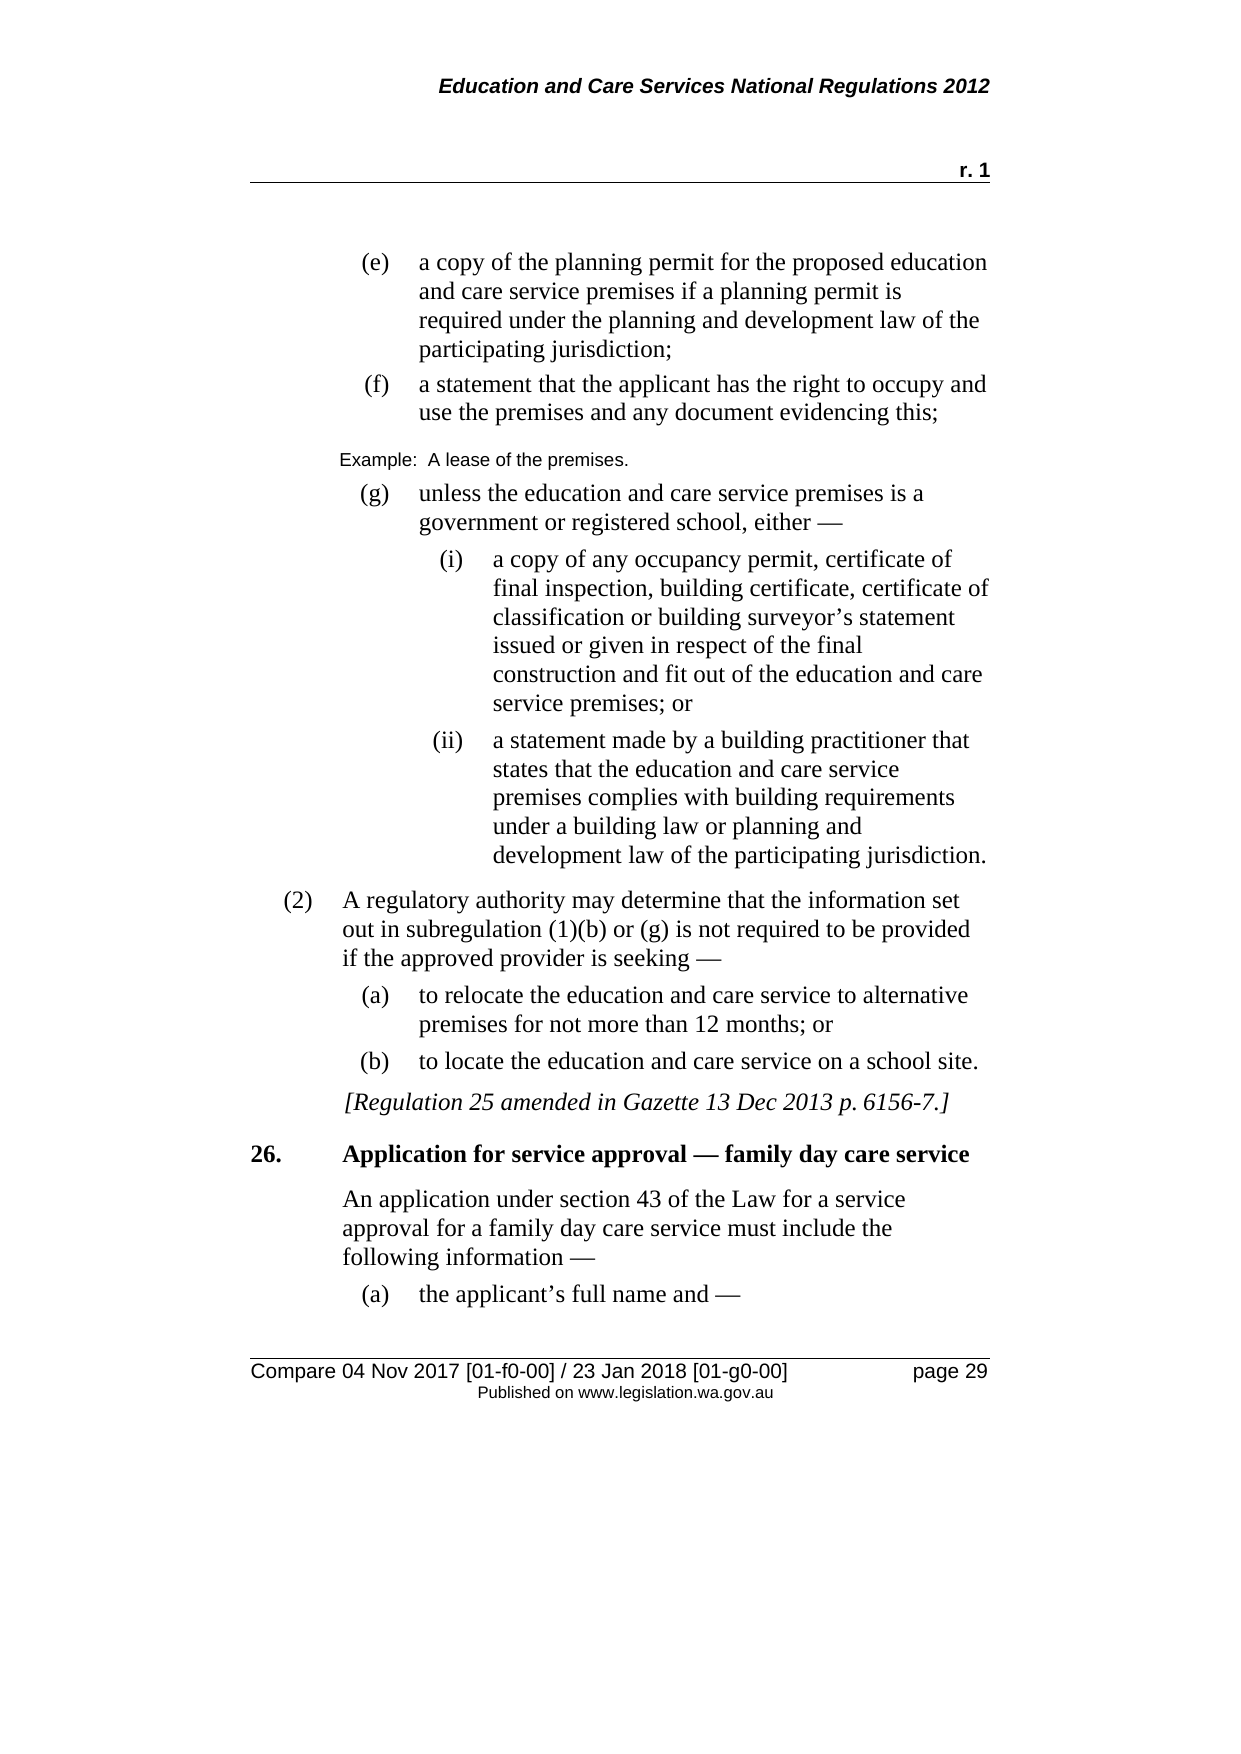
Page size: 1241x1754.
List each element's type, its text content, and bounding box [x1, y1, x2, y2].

text (a) to relocate the education and care service to alternative premises for not more than 12 months; or [250, 980, 990, 1037]
text (2) A regulatory authority may determine that the information set out in subregulation (1)(b) or (g) is not required to be provided if the approved provider is seeking — [250, 885, 990, 972]
text (g) unless the education and care service premises is a government or registered school, either — [250, 478, 990, 536]
text [Regulation 25 amended in Gazette 13 Dec 2013 p. 6156-7.] [250, 1087, 990, 1116]
text (a) the applicant’s full name and — [250, 1279, 990, 1307]
text (f) a statement that the applicant has the right to occupy and use the premises and any document evidencing this; [250, 369, 990, 426]
subtitle 26. Application for service approval — family day care service [250, 1139, 990, 1167]
text (i) a copy of any occupancy permit, certificate of final inspection, building certificate, certificate of classification or building surveyor’s statement issued or given in respect of the final construction and fit out of the education and care service premises; or [250, 544, 990, 717]
text (ii) a statement made by a building practitioner that states that the education and care service premises complies with building requirements under a building law or planning and development law of the participating jurisdiction. [250, 725, 990, 869]
text Example: A lease of the premises. [250, 443, 990, 470]
text (b) to locate the education and care service on a school site. [250, 1046, 990, 1074]
text An application under section 43 of the Law for a service approval for a family day care service must include the following information — [250, 1184, 990, 1270]
text (e) a copy of the planning permit for the proposed education and care service premises if a planning permit is required under the planning and development law of the participating jurisdiction; [250, 247, 990, 362]
